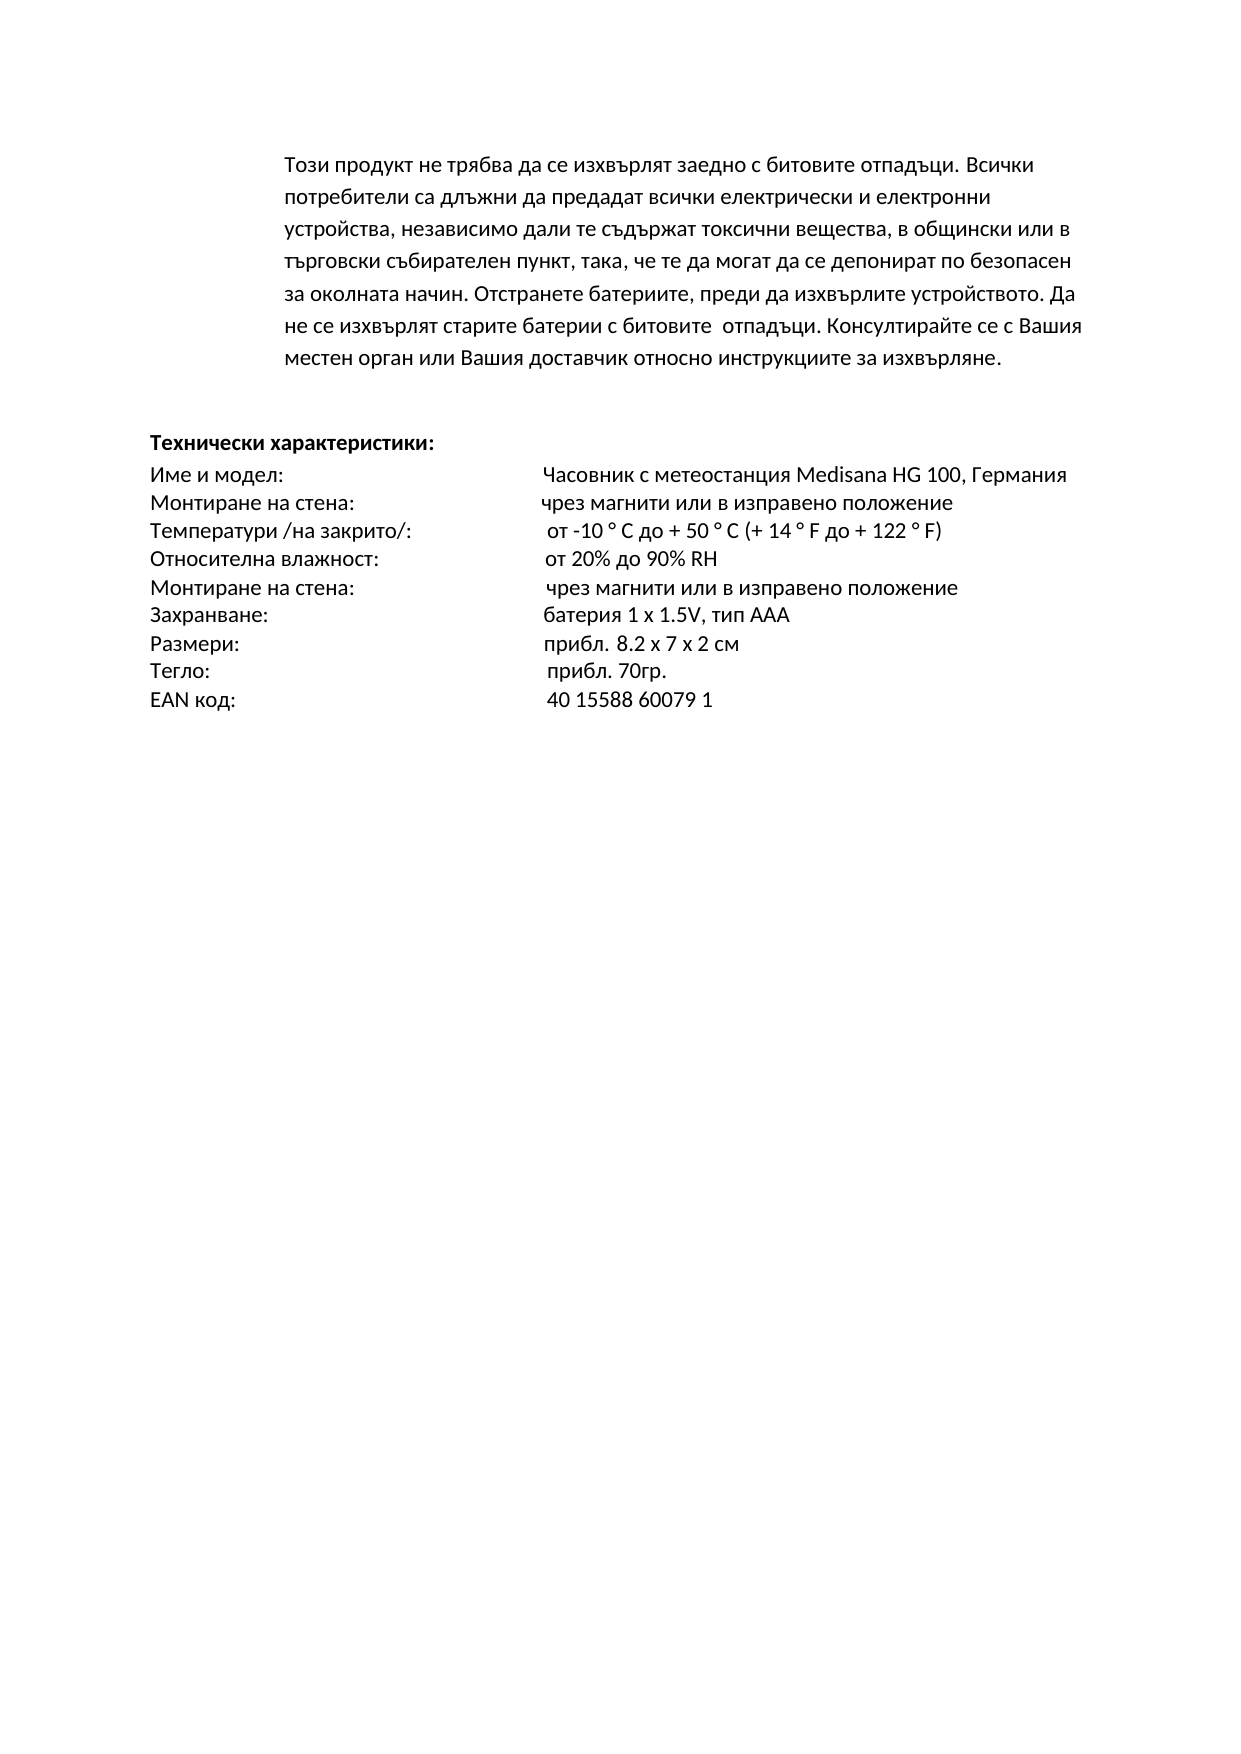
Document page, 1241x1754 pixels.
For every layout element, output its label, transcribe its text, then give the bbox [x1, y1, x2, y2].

text Тегло: прибл. 70гр. [150, 657, 1093, 685]
text Захранване: батерия 1 х 1.5V, тип ААА [150, 601, 1093, 629]
text Този продукт не трябва да се изхвърлят заедно с битовите отпадъци. Всички потребители са длъжни да предадат всички електрически и електронни устройства, независимо дали те съдържат токсични вещества, в общински или в търговски събирателен пункт, така, че те да могат да се депонират по безопасен за околната начин. Отстранете батериите, преди да изхвърлите устройството. Да не се изхвърлят старите батерии с битовите отпадъци. Консултирайте се с Вашия местен орган или Вашия доставчик относно инструкциите за изхвърляне. [284, 150, 1093, 371]
text EAN код: 40 15588 60079 1 [150, 685, 1093, 713]
text Температури /на закрито/: от -10 ° C до + 50 ° C (+ 14 ° F до + 122 ° F) Относителна влажност: от 20% до 90% RH [150, 517, 1093, 573]
text Технически характеристики: [150, 428, 1093, 456]
text Размери: прибл. 8.2 х 7 х 2 см [150, 629, 1093, 657]
text Монтиране на стена: чрез магнити или в изправено положение [150, 488, 1093, 517]
text Монтиране на стена: чрез магнити или в изправено положение [150, 573, 1093, 601]
text Име и модел: Часовник с метеостанция Medisana HG 100, Германия [150, 461, 1093, 488]
